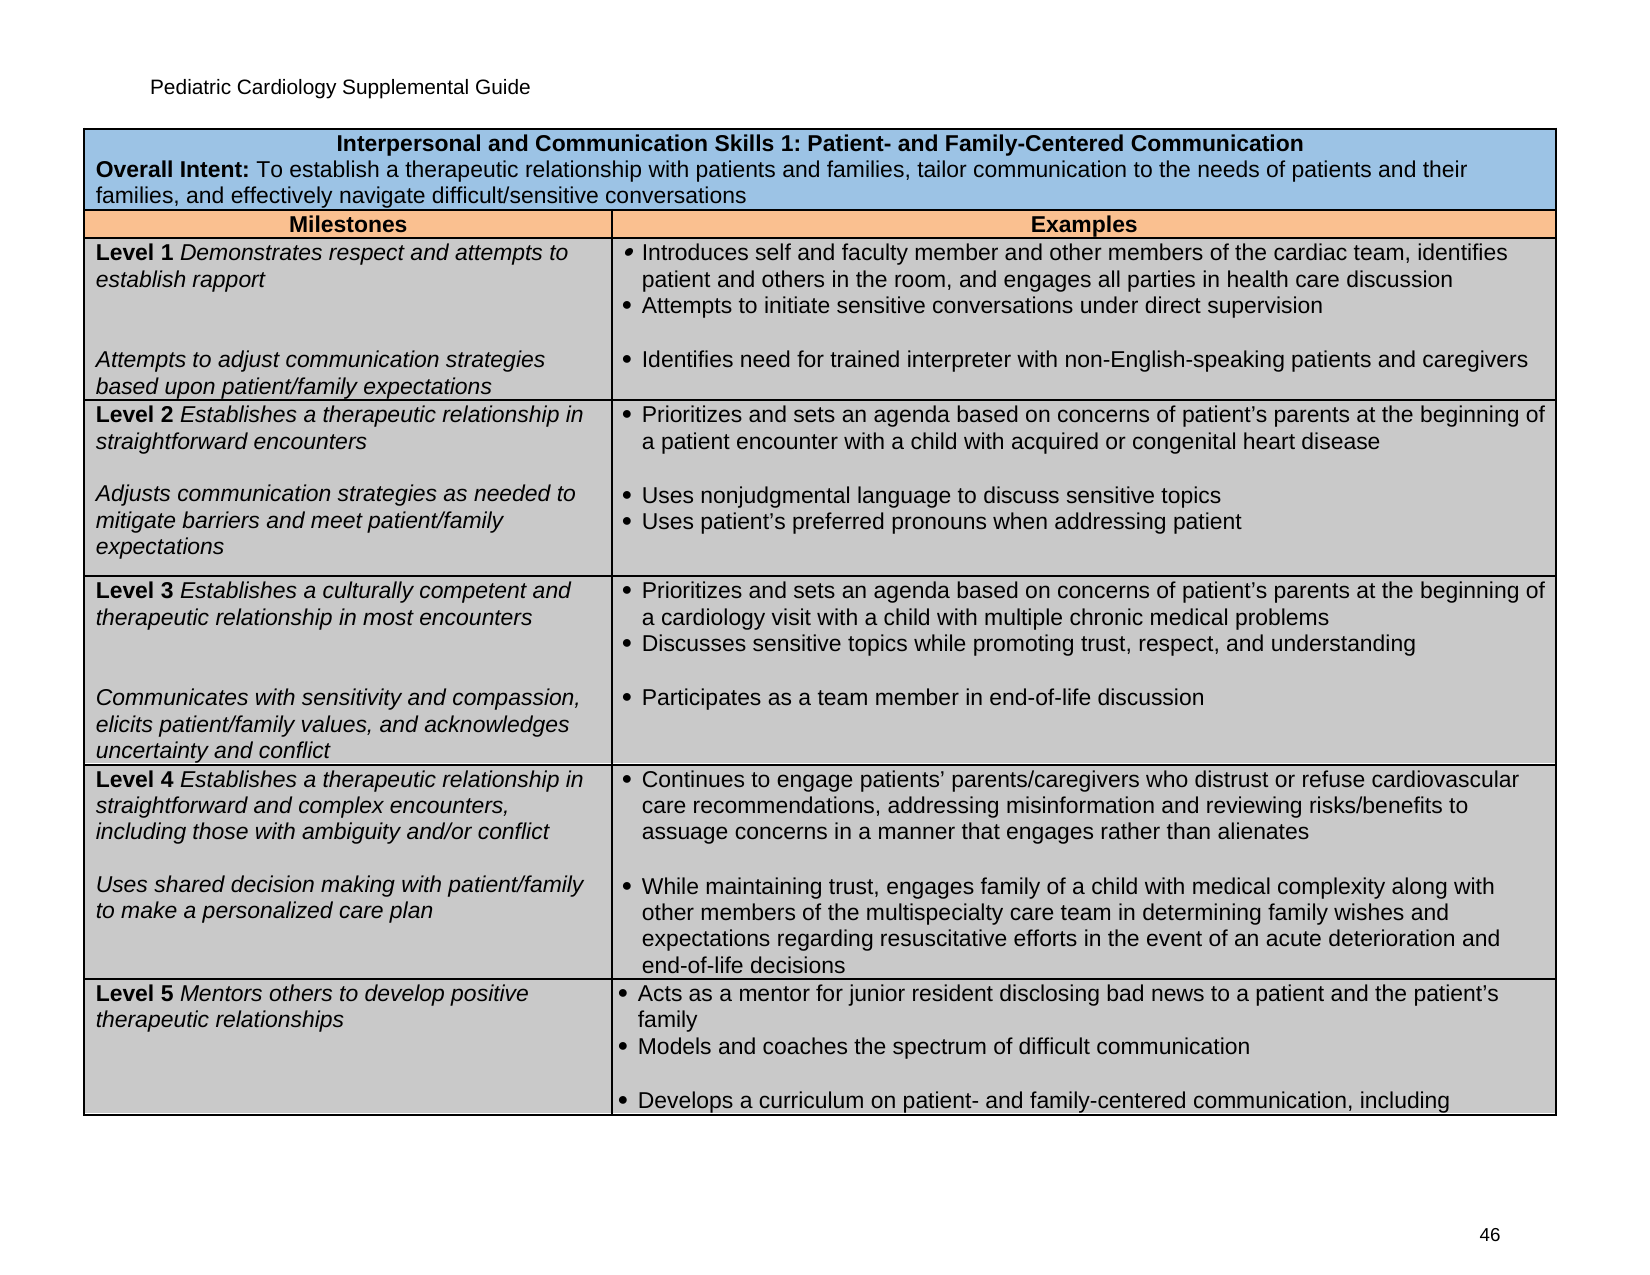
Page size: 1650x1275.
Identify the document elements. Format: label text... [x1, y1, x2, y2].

table_cell Continues to engage patients’ parents/caregivers who distrust or refuse cardiovascular care recommendations, addressing misinformation and reviewing risks/benefits to assuage concerns in a manner that engages rather than alienates While maintaining trust, engages family of a child with medical complexity along with other members of the multispecialty care team in determining family wishes and expectations regarding resuscitative efforts in the event of an acute deterioration and end-of-life decisions [613, 766, 1555, 978]
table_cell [613, 980, 1555, 1113]
table_cell Milestones [85, 211, 611, 237]
table_cell Level 2 Establishes a therapeutic relationship in straightforward encounters Adjusts communication strategies as needed to mitigate barriers and meet patient/family expectations [85, 401, 611, 575]
table_cell Prioritizes and sets an agenda based on concerns of patient’s parents at the beginning of a cardiology visit with a child with multiple chronic medical problems Discusses sensitive topics while promoting trust, respect, and understanding Participates as a team member in end-of-life discussion [613, 577, 1555, 763]
table_header Interpersonal and Communication Skills 1: Patient- and Family-Centered Communication Overall Intent: To establish a therapeutic relationship with patients and families, tailor communication to the needs of patients and their families, and effectively navigate difficult/sensitive conversations [85, 130, 1555, 209]
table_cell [85, 980, 611, 1113]
table_cell Level 3 Establishes a culturally competent and therapeutic relationship in most encounters Communicates with sensitivity and compassion, elicits patient/family values, and acknowledges uncertainty and conflict [85, 577, 611, 763]
table_cell Introduces self and faculty member and other members of the cardiac team, identifies patient and others in the room, and engages all parties in health care discussion Attempts to initiate sensitive conversations under direct supervision Identifies need for trained interpreter with non-English-speaking patients and caregivers [613, 239, 1555, 399]
table_cell Level 1 Demonstrates respect and attempts to establish rapport Attempts to adjust communication strategies based upon patient/family expectations [85, 239, 611, 399]
table_cell Level 4 Establishes a therapeutic relationship in straightforward and complex encounters, including those with ambiguity and/or conflict Uses shared decision making with patient/family to make a personalized care plan [85, 766, 611, 978]
table_cell Prioritizes and sets an agenda based on concerns of patient’s parents at the beginning of a patient encounter with a child with acquired or congenital heart disease Uses nonjudgmental language to discuss sensitive topics Uses patient’s preferred pronouns when addressing patient [613, 401, 1555, 575]
table_cell Examples [613, 211, 1555, 237]
